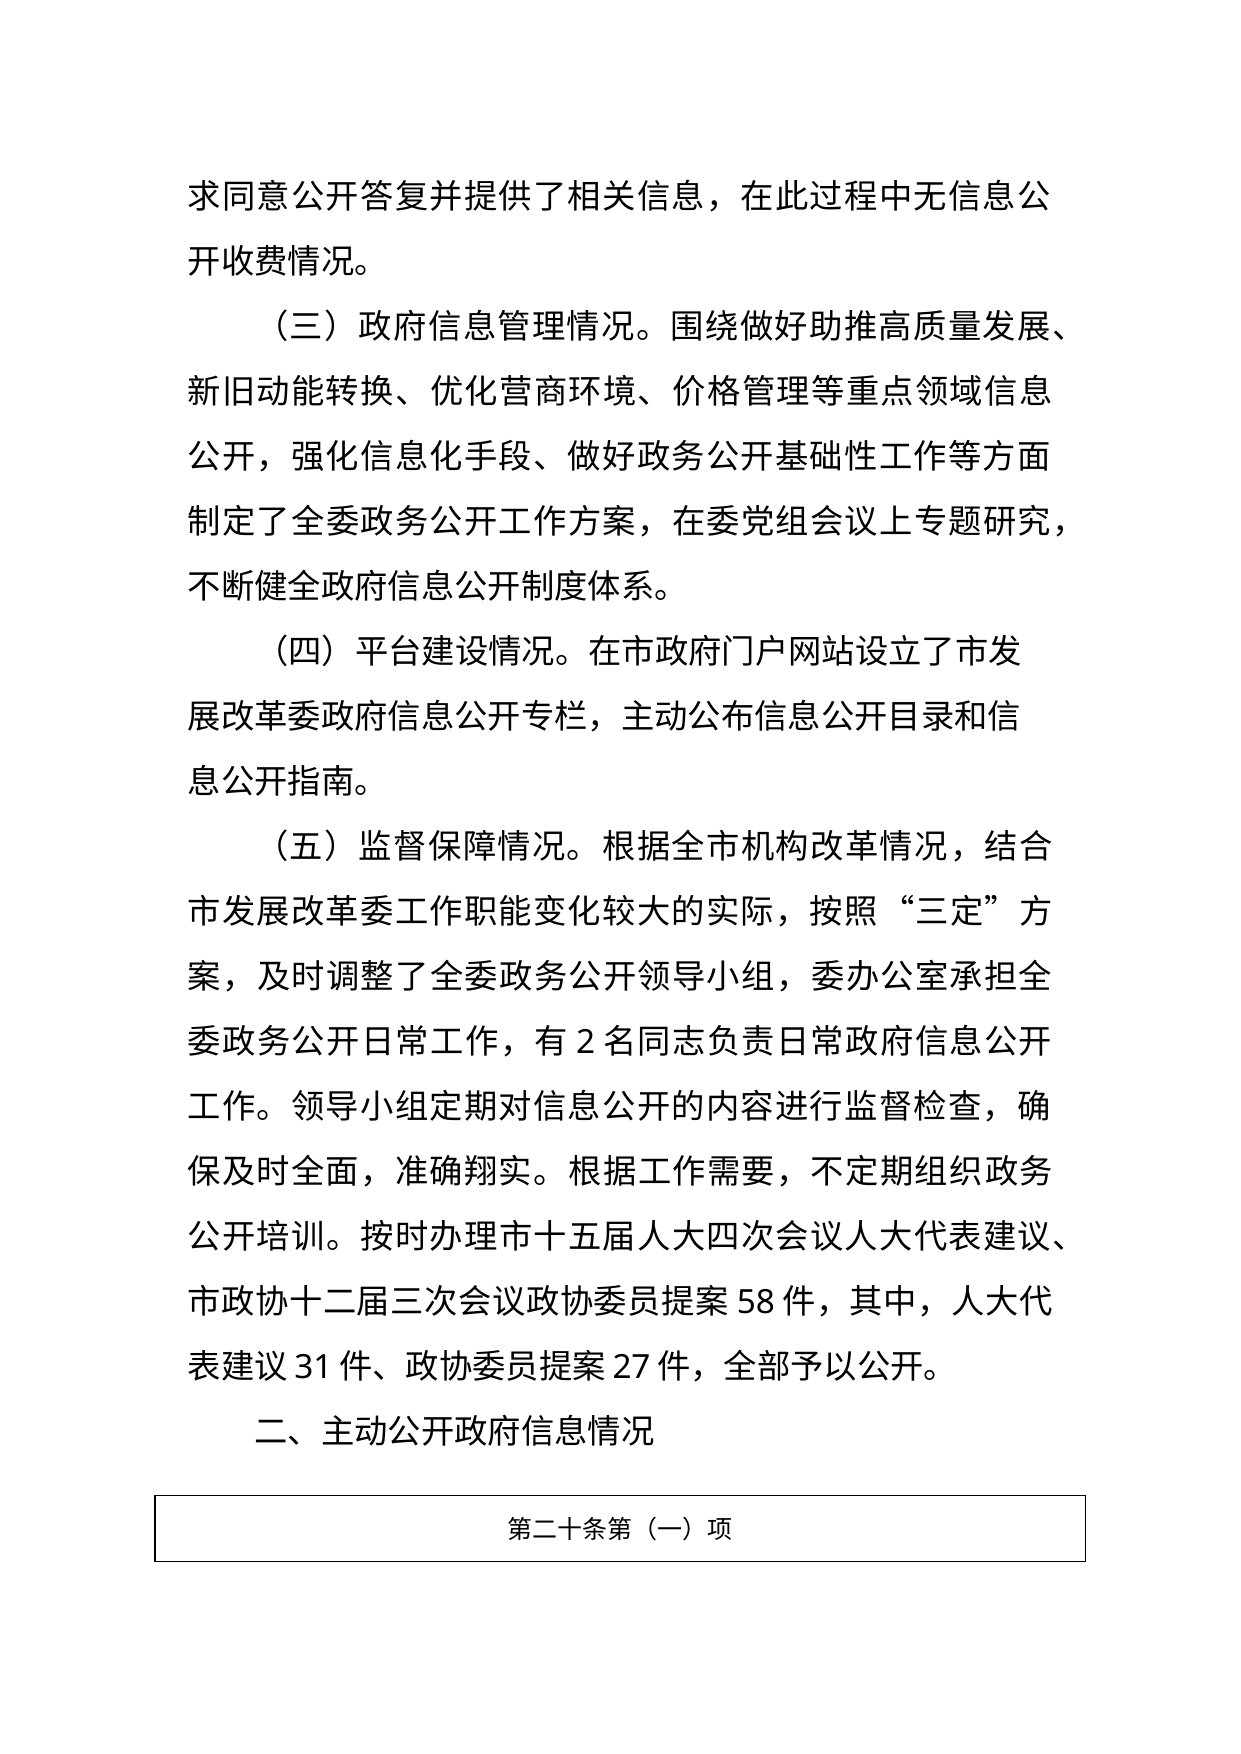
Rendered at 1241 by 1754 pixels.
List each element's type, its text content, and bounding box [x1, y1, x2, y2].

text （五）监督保障情况。根据全市机构改革情况，结合市发展改革委工作职能变化较大的实际，按照“三定”方案，及时调整了全委政务公开领导小组，委办公室承担全委政务公开日常工作，有2名同志负责日常政府信息公开工作。领导小组定期对信息公开的内容进行监督检查，确保及时全面，准确翔实。根据工作需要，不定期组织政务公开培训。按时办理市十五届人大四次会议人大代表建议、市政协十二届三次会议政协委员提案58件，其中，人大代表建议31件、政协委员提案27件，全部予以公开。 [187, 812, 1053, 1397]
text （四）平台建设情况。在市政府门户网站设立了市发展改革委政府信息公开专栏，主动公布信息公开目录和信息公开指南。 [187, 617, 1053, 812]
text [187, 162, 1053, 292]
text （三）政府信息管理情况。围绕做好助推高质量发展、新旧动能转换、优化营商环境、价格管理等重点领域信息公开，强化信息化手段、做好政务公开基础性工作等方面，制定了全委政务公开工作方案，在委党组会议上专题研究，不断健全政府信息公开制度体系。 [187, 292, 1053, 617]
table_header 第二十条第（一）项 [156, 1496, 1085, 1561]
text 二、主动公开政府信息情况 [187, 1397, 1053, 1462]
